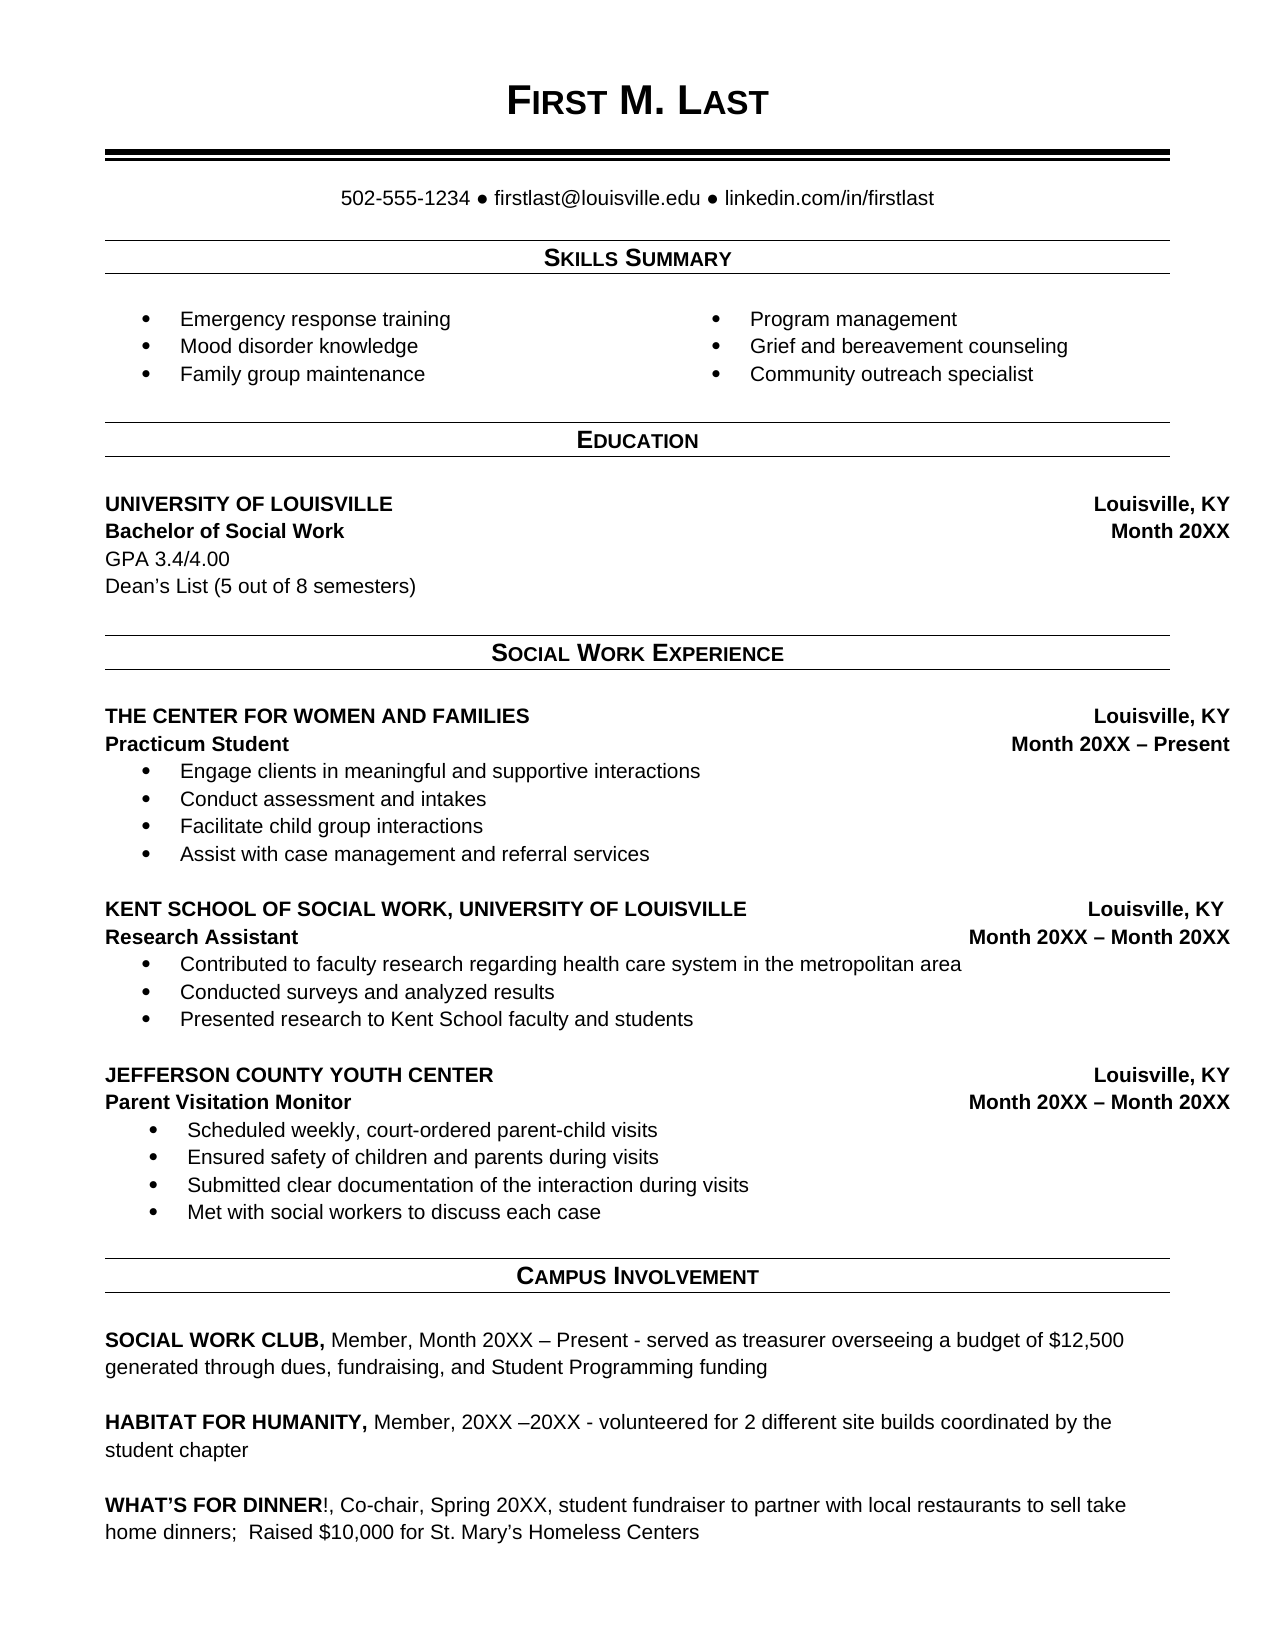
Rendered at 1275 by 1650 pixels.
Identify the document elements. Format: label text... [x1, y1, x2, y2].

list Presented research to Kent School faculty and students [142, 1007, 1170, 1031]
text Skills Summary [105, 241, 1170, 273]
text Dean’s List (5 out of 8 semesters) [105, 574, 1170, 598]
text Kent School of Social Work, University of Louisville Louisville, KY [105, 897, 1170, 921]
text Social Work Experience [105, 636, 1170, 669]
text Social Work Club, Member, Month 20XX – Present - served as treasurer overseeing a budget of $12,500 generated through dues, fundraising, and Student Programming funding [105, 1327, 1170, 1379]
text Jefferson County Youth Center Louisville, KY [105, 1062, 1170, 1086]
text Research Assistant Month 20XX – Month 20XX [105, 924, 1170, 948]
list Family group maintenance [142, 362, 600, 386]
text Practicum Student Month 20XX – Present [105, 732, 1170, 756]
text Bachelor of Social Work Month 20XX [105, 519, 1170, 543]
list Facilitate child group interactions [142, 814, 1170, 838]
text Education [105, 423, 1170, 456]
list Emergency response training [142, 306, 600, 330]
list Mood disorder knowledge [142, 334, 600, 358]
list Ensured safety of children and parents during visits [149, 1145, 1170, 1169]
list Contributed to faculty research regarding health care system in the metropolitan area [142, 952, 1170, 976]
list Community outreach specialist [712, 362, 1170, 386]
text Parent Visitation Monitor Month 20XX – Month 20XX [105, 1090, 1170, 1114]
list Submitted clear documentation of the interaction during visits [149, 1173, 1170, 1197]
list Engage clients in meaningful and supportive interactions [142, 759, 1170, 783]
text GPA 3.4/4.00 [105, 547, 1170, 571]
text Habitat for Humanity, Member, 20XX –20XX - volunteered for 2 different site builds coordinated by the student chapter [105, 1410, 1170, 1461]
list Grief and bereavement counseling [712, 334, 1170, 358]
list Program management [712, 306, 1170, 330]
text The Center for Women and Families Louisville, KY [105, 704, 1170, 728]
text First M. Last [105, 75, 1170, 123]
text WHAT’S FOR DINNER!, Co-chair, Spring 20XX, student fundraiser to partner with local restaurants to sell take home dinners; Raised $10,000 for St. Mary’s Homeless Centers [105, 1492, 1170, 1544]
list Conduct assessment and intakes [142, 787, 1170, 811]
list Conducted surveys and analyzed results [142, 980, 1170, 1004]
text University of Louisville Louisville, KY [105, 492, 1170, 516]
list Assist with case management and referral services [142, 842, 1170, 866]
text Campus Involvement [105, 1259, 1170, 1292]
list Scheduled weekly, court-ordered parent-child visits [149, 1117, 1170, 1141]
text 502-555-1234 ● firstlast@louisville.edu ● linkedin.com/in/firstlast [105, 185, 1170, 209]
list Met with social workers to discuss each case [149, 1200, 1170, 1224]
